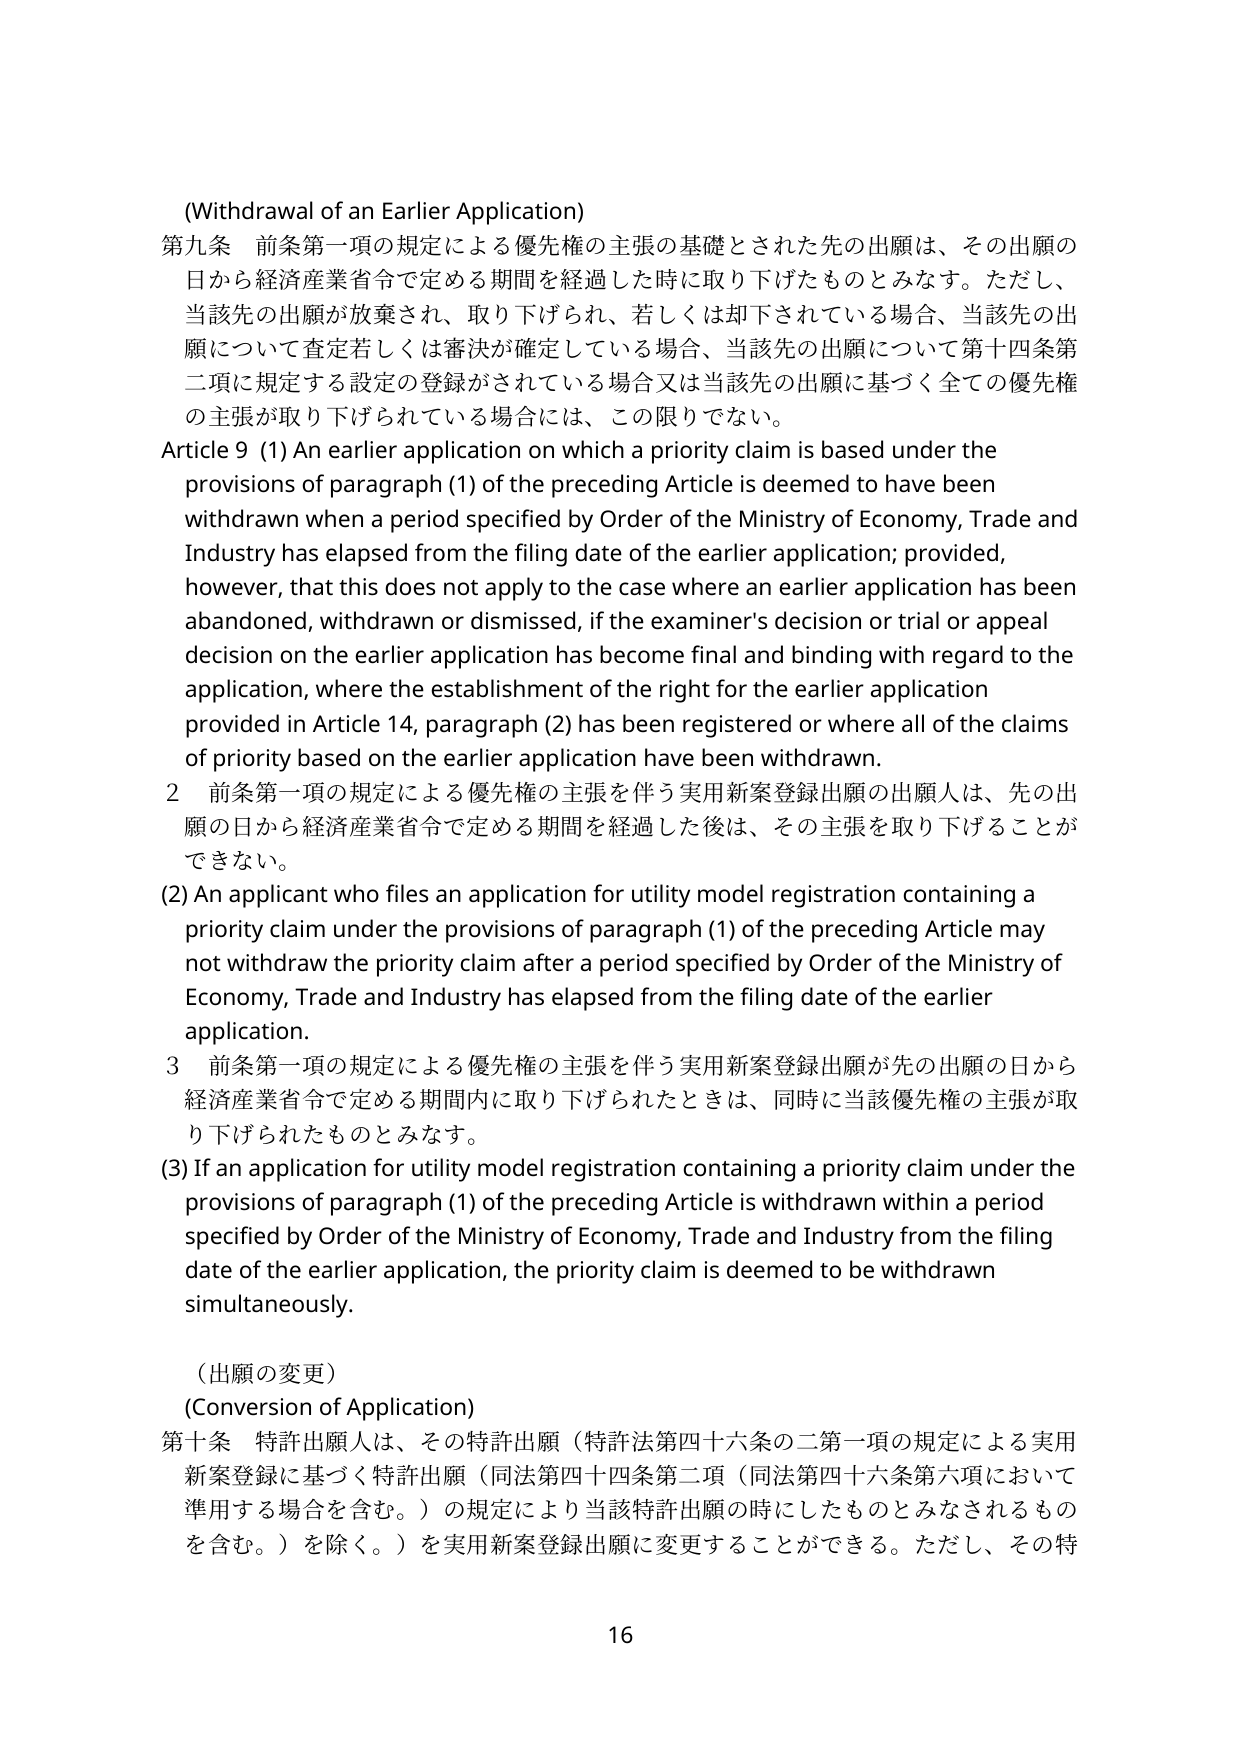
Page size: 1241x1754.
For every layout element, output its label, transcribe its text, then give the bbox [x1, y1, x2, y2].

text ３ 前条第一項の規定による優先権の主張を伴う実用新案登録出願が先の出願の日から経済産業省令で定める期間内に取り下げられたときは、同時に当該優先権の主張が取り下げられたものとみなす。 [161, 1048, 1079, 1150]
text 第九条 前条第一項の規定による優先権の主張の基礎とされた先の出願は、その出願の日から経済産業省令で定める期間を経過した時に取り下げたものとみなす。ただし、当該先の出願が放棄され、取り下げられ、若しくは却下されている場合、当該先の出願について査定若しくは審決が確定している場合、当該先の出願について第十四条第二項に規定する設定の登録がされている場合又は当該先の出願に基づく全ての優先権の主張が取り下げられている場合には、この限りでない。 [161, 228, 1079, 433]
text (Withdrawal of an Earlier Application) [184, 194, 1079, 228]
text （出願の変更） [184, 1355, 1079, 1389]
text ２ 前条第一項の規定による優先権の主張を伴う実用新案登録出願の出願人は、先の出願の日から経済産業省令で定める期間を経過した後は、その主張を取り下げることができない。 [161, 774, 1079, 877]
text (2) An applicant who files an application for utility model registration containing a priority claim under the provisions of paragraph (1) of the preceding Article may not withdraw the priority claim after a period specified by Order of the Ministry of Economy, Trade and Industry has elapsed from the filing date of the earlier application. [161, 877, 1079, 1048]
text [161, 1424, 1079, 1560]
text Article 9 (1) An earlier application on which a priority claim is based under the provisions of paragraph (1) of the preceding Article is deemed to have been withdrawn when a period specified by Order of the Ministry of Economy, Trade and Industry has elapsed from the filing date of the earlier application; provided, however, that this does not apply to the case where an earlier application has been abandoned, withdrawn or dismissed, if the examiner's decision or trial or appeal decision on the earlier application has become final and binding with regard to the application, where the establishment of the right for the earlier application provided in Article 14, paragraph (2) has been registered or where all of the claims of priority based on the earlier application have been withdrawn. [161, 433, 1079, 774]
text (Conversion of Application) [184, 1389, 1079, 1424]
text (3) If an application for utility model registration containing a priority claim under the provisions of paragraph (1) of the preceding Article is withdrawn within a period specified by Order of the Ministry of Economy, Trade and Industry from the filing date of the earlier application, the priority claim is deemed to be withdrawn simultaneously. [161, 1150, 1079, 1321]
